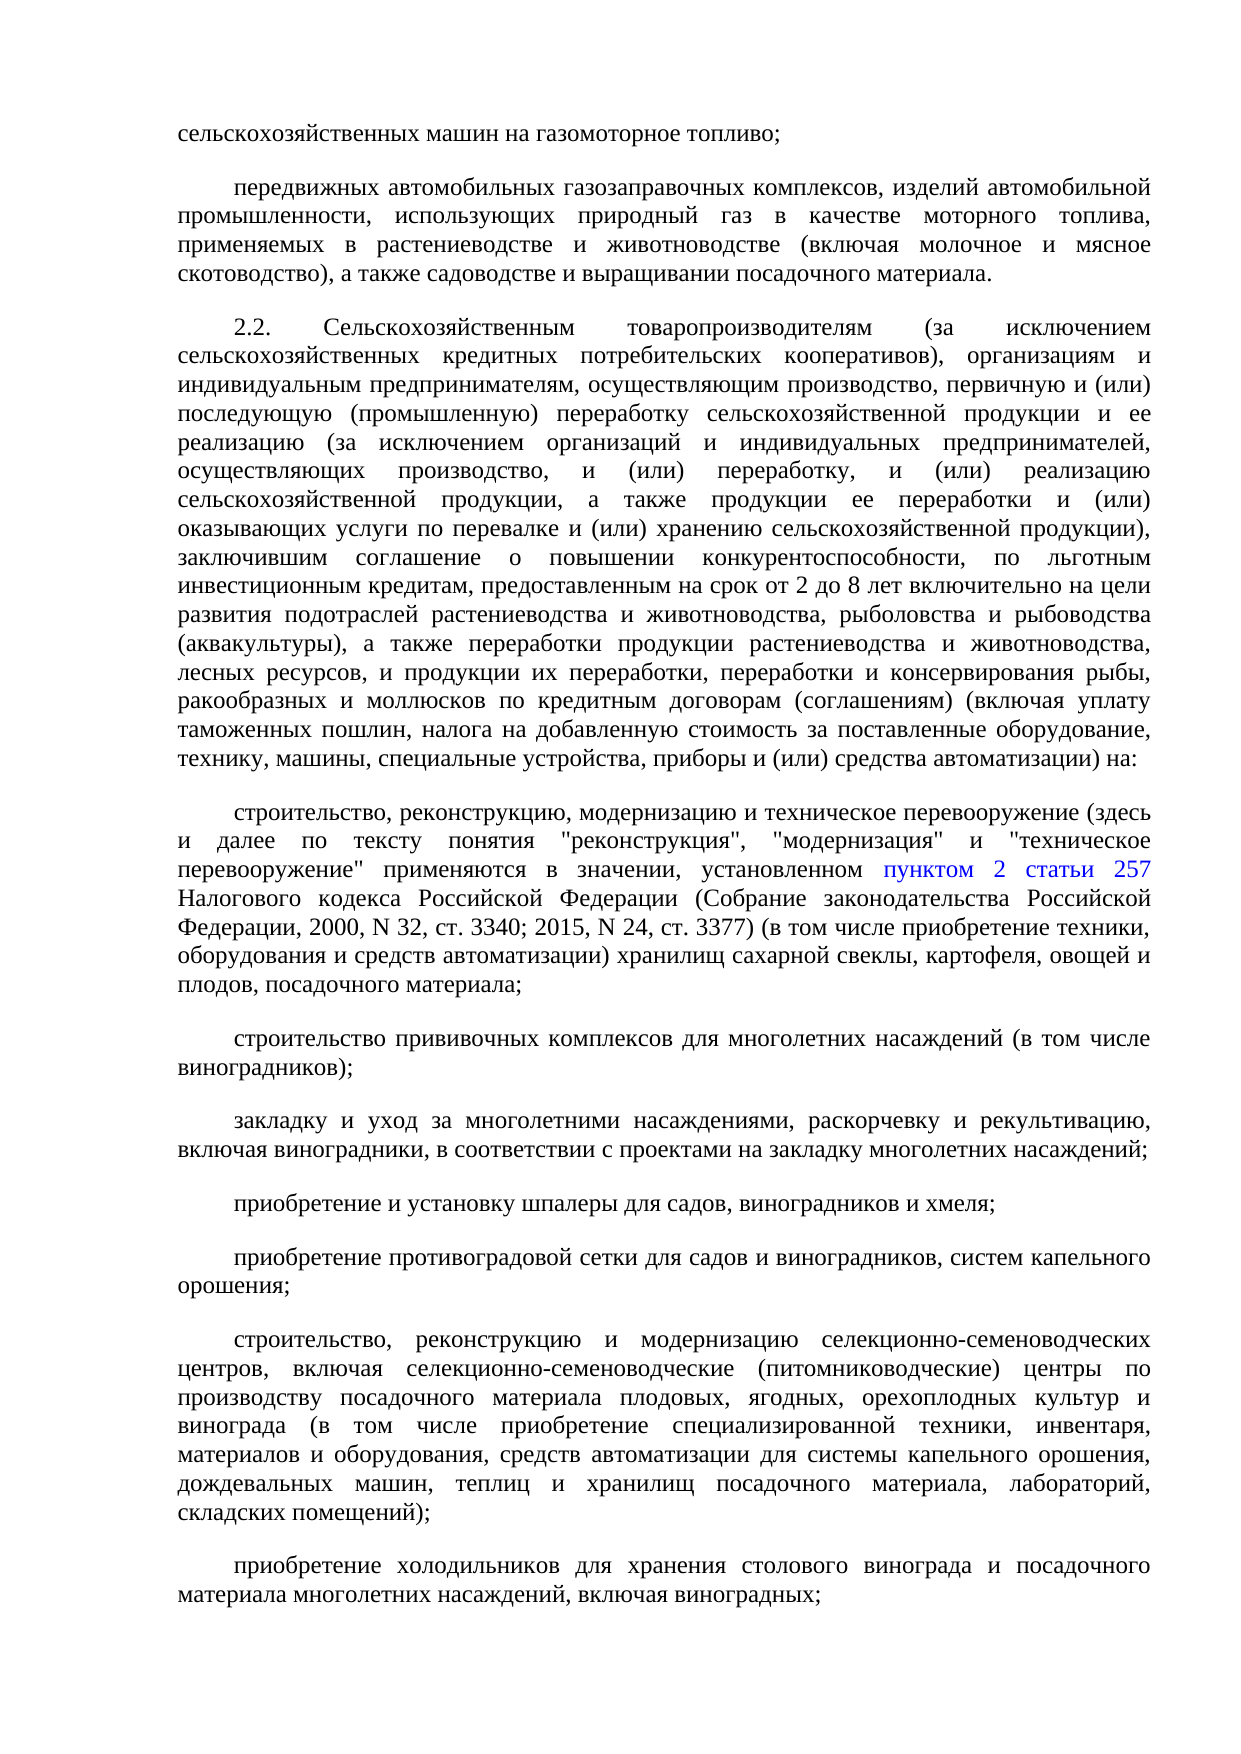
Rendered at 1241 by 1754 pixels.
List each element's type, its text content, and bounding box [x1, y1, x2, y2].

text приобретение и установку шпалеры для садов, виноградников и хмеля; [177, 1188, 1152, 1217]
text строительство прививочных комплексов для многолетних насаждений (в том числе виноградников); [177, 1023, 1152, 1081]
text приобретение противоградовой сетки для садов и виноградников, систем капельного орошения; [177, 1242, 1152, 1299]
text закладку и уход за многолетними насаждениями, раскорчевку и рекультивацию, включая виноградники, в соответствии с проектами на закладку многолетних насаждений; [177, 1106, 1152, 1163]
text передвижных автомобильных газозаправочных комплексов, изделий автомобильной промышленности, использующих природный газ в качестве моторного топлива, применяемых в растениеводстве и животноводстве (включая молочное и мясное скотоводство), а также садоводстве и выращивании посадочного материала. [177, 172, 1152, 287]
text приобретение холодильников для хранения столового винограда и посадочного материала многолетних насаждений, включая виноградных; [177, 1551, 1152, 1608]
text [177, 118, 1152, 147]
text 2.2. Сельскохозяйственным товаропроизводителям (за исключением сельскохозяйственных кредитных потребительских кооперативов), организациям и индивидуальным предпринимателям, осуществляющим производство, первичную и (или) последующую (промышленную) переработку сельскохозяйственной продукции и ее реализацию (за исключением организаций и индивидуальных предпринимателей, осуществляющих производство, и (или) переработку, и (или) реализацию сельскохозяйственной продукции, а также продукции ее переработки и (или) оказывающих услуги по перевалке и (или) хранению сельскохозяйственной продукции), заключившим соглашение о повышении конкурентоспособности, по льготным инвестиционным кредитам, предоставленным на срок от 2 до 8 лет включительно на цели развития подотраслей растениеводства и животноводства, рыболовства и рыбоводства (аквакультуры), а также переработки продукции растениеводства и животноводства, лесных ресурсов, и продукции их переработки, переработки и консервирования рыбы, ракообразных и моллюсков по кредитным договорам (соглашениям) (включая уплату таможенных пошлин, налога на добавленную стоимость за поставленные оборудование, технику, машины, специальные устройства, приборы и (или) средства автоматизации) на: [177, 312, 1152, 772]
text строительство, реконструкцию и модернизацию селекционно-семеноводческих центров, включая селекционно-семеноводческие (питомниководческие) центры по производству посадочного материала плодовых, ягодных, орехоплодных культур и винограда (в том числе приобретение специализированной техники, инвентаря, материалов и оборудования, средств автоматизации для системы капельного орошения, дождевальных машин, теплиц и хранилищ посадочного материала, лабораторий, складских помещений); [177, 1324, 1152, 1526]
text строительство, реконструкцию, модернизацию и техническое перевооружение (здесь и далее по тексту понятия "реконструкция", "модернизация" и "техническое перевооружение" применяются в значении, установленном пунктом 2 статьи 257 Налогового кодекса Российской Федерации (Собрание законодательства Российской Федерации, 2000, N 32, ст. 3340; 2015, N 24, ст. 3377) (в том числе приобретение техники, оборудования и средств автоматизации) хранилищ сахарной свеклы, картофеля, овощей и плодов, посадочного материала; [177, 797, 1152, 998]
